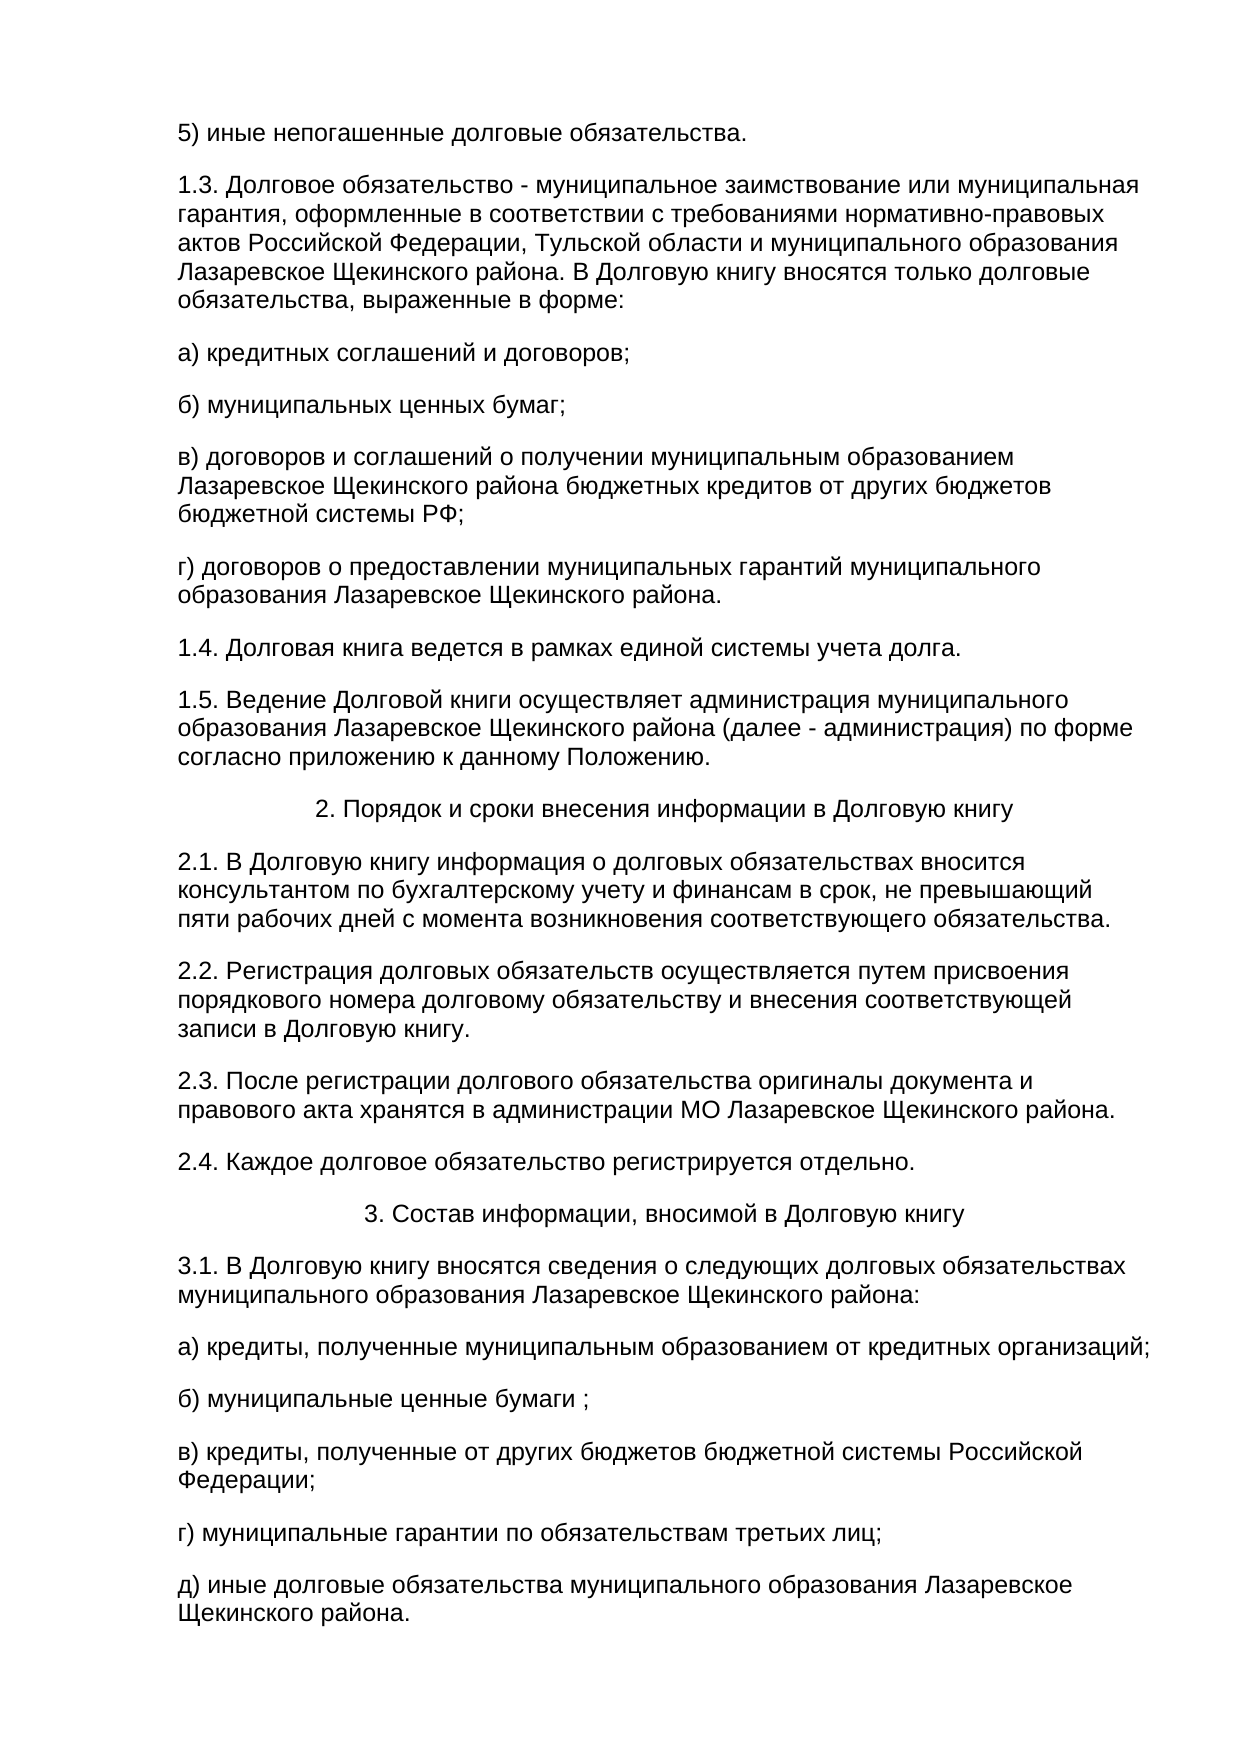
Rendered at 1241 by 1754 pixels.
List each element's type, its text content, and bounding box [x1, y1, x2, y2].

text 3. Состав информации, вносимой в Долговую книгу [177, 1199, 1152, 1228]
text 3.1. В Долговую книгу вносятся сведения о следующих долговых обязательствах муниципального образования Лазаревское Щекинского района: [177, 1251, 1152, 1309]
text 1.4. Долговая книга ведется в рамках единой системы учета долга. [177, 632, 1152, 661]
text 2. Порядок и сроки внесения информации в Долговую книгу [177, 794, 1152, 823]
text б) муниципальные ценные бумаги ; [177, 1384, 1152, 1413]
text 1.3. Долговое обязательство - муниципальное заимствование или муниципальная гарантия, оформленные в соответствии с требованиями нормативно-правовых актов Российской Федерации, Тульской области и муниципального образования Лазаревское Щекинского района. В Долговую книгу вносятся только долговые обязательства, выраженные в форме: [177, 170, 1152, 314]
text а) кредиты, полученные муниципальным образованием от кредитных организаций; [177, 1332, 1152, 1361]
text 5) иные непогашенные долговые обязательства. [177, 118, 1152, 147]
text 2.4. Каждое долговое обязательство регистрируется отдельно. [177, 1147, 1152, 1176]
text 1.5. Ведение Долговой книги осуществляет администрация муниципального образования Лазаревское Щекинского района (далее - администрация) по форме согласно приложению к данному Положению. [177, 685, 1152, 771]
text б) муниципальных ценных бумаг; [177, 390, 1152, 418]
text г) договоров о предоставлении муниципальных гарантий муниципального образования Лазаревское Щекинского района. [177, 552, 1152, 609]
text 2.3. После регистрации долгового обязательства оригиналы документа и правового акта хранятся в администрации МО Лазаревское Щекинского района. [177, 1066, 1152, 1123]
text в) договоров и соглашений о получении муниципальным образованием Лазаревское Щекинского района бюджетных кредитов от других бюджетов бюджетной системы РФ; [177, 442, 1152, 528]
text д) иные долговые обязательства муниципального образования Лазаревское Щекинского района. [177, 1570, 1152, 1627]
text 2.1. В Долговую книгу информация о долговых обязательствах вносится консультантом по бухгалтерскому учету и финансам в срок, не превышающий пяти рабочих дней с момента возникновения соответствующего обязательства. [177, 847, 1152, 933]
text г) муниципальные гарантии по обязательствам третьих лиц; [177, 1517, 1152, 1546]
text 2.2. Регистрация долговых обязательств осуществляется путем присвоения порядкового номера долговому обязательству и внесения соответствующей записи в Долговую книгу. [177, 956, 1152, 1042]
text в) кредиты, полученные от других бюджетов бюджетной системы Российской Федерации; [177, 1437, 1152, 1494]
text а) кредитных соглашений и договоров; [177, 337, 1152, 366]
